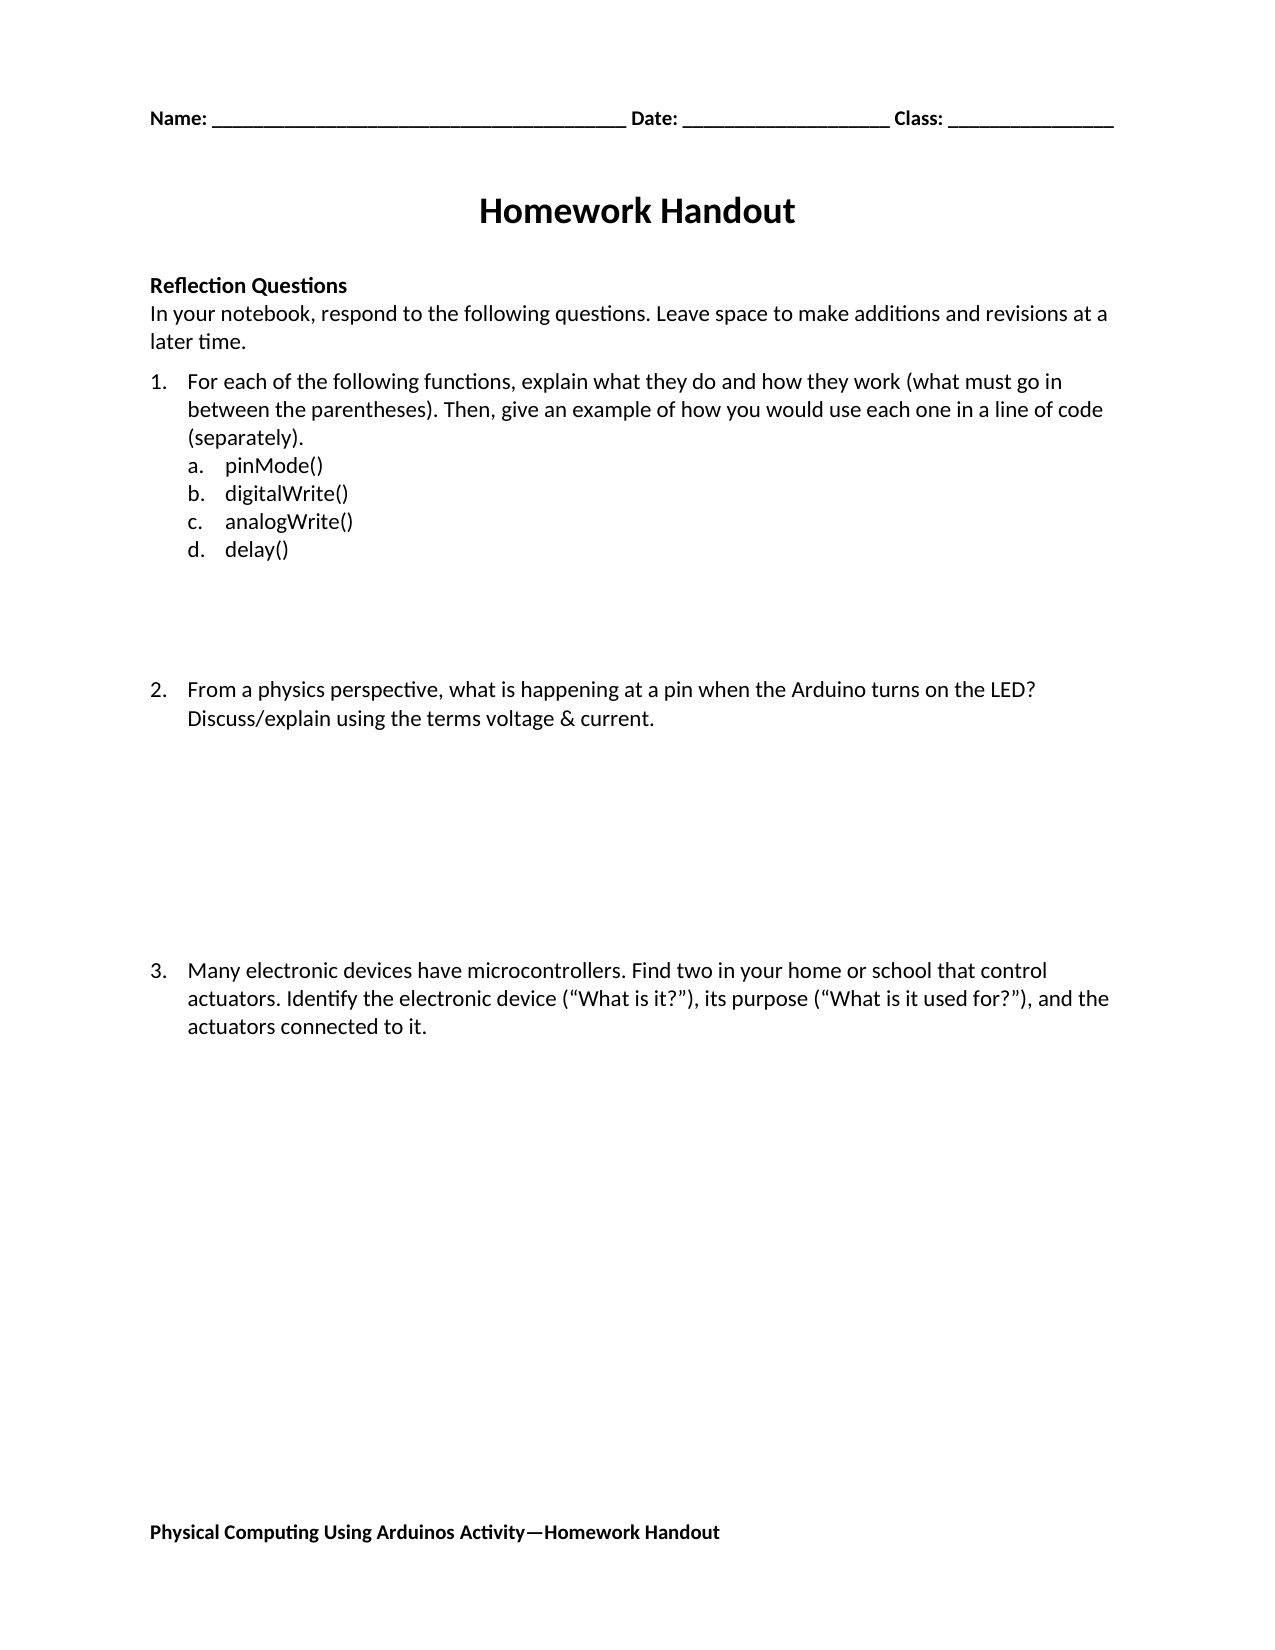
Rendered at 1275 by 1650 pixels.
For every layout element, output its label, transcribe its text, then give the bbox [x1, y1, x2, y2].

text Reflection Questions [150, 271, 1125, 299]
list From a physics perspective, what is happening at a pin when the Arduino turns on the LED? Discuss/explain using the terms voltage & current. [150, 676, 1125, 732]
text Homework Handout [150, 187, 1125, 233]
list delay() [187, 536, 1125, 563]
text In your notebook, respond to the following questions. Leave space to make additions and revisions at a later time. [150, 299, 1125, 355]
list pinMode() [187, 451, 1125, 479]
list analogWrite() [187, 507, 1125, 536]
list For each of the following functions, explain what they do and how they work (what must go in between the parentheses). Then, give an example of how you would use each one in a line of code (separately). [150, 367, 1125, 451]
list Many electronic devices have microcontrollers. Find two in your home or school that control actuators. Identify the electronic device (“What is it?”), its purpose (“What is it used for?”), and the actuators connected to it. [150, 956, 1125, 1040]
list digitalWrite() [187, 479, 1125, 507]
